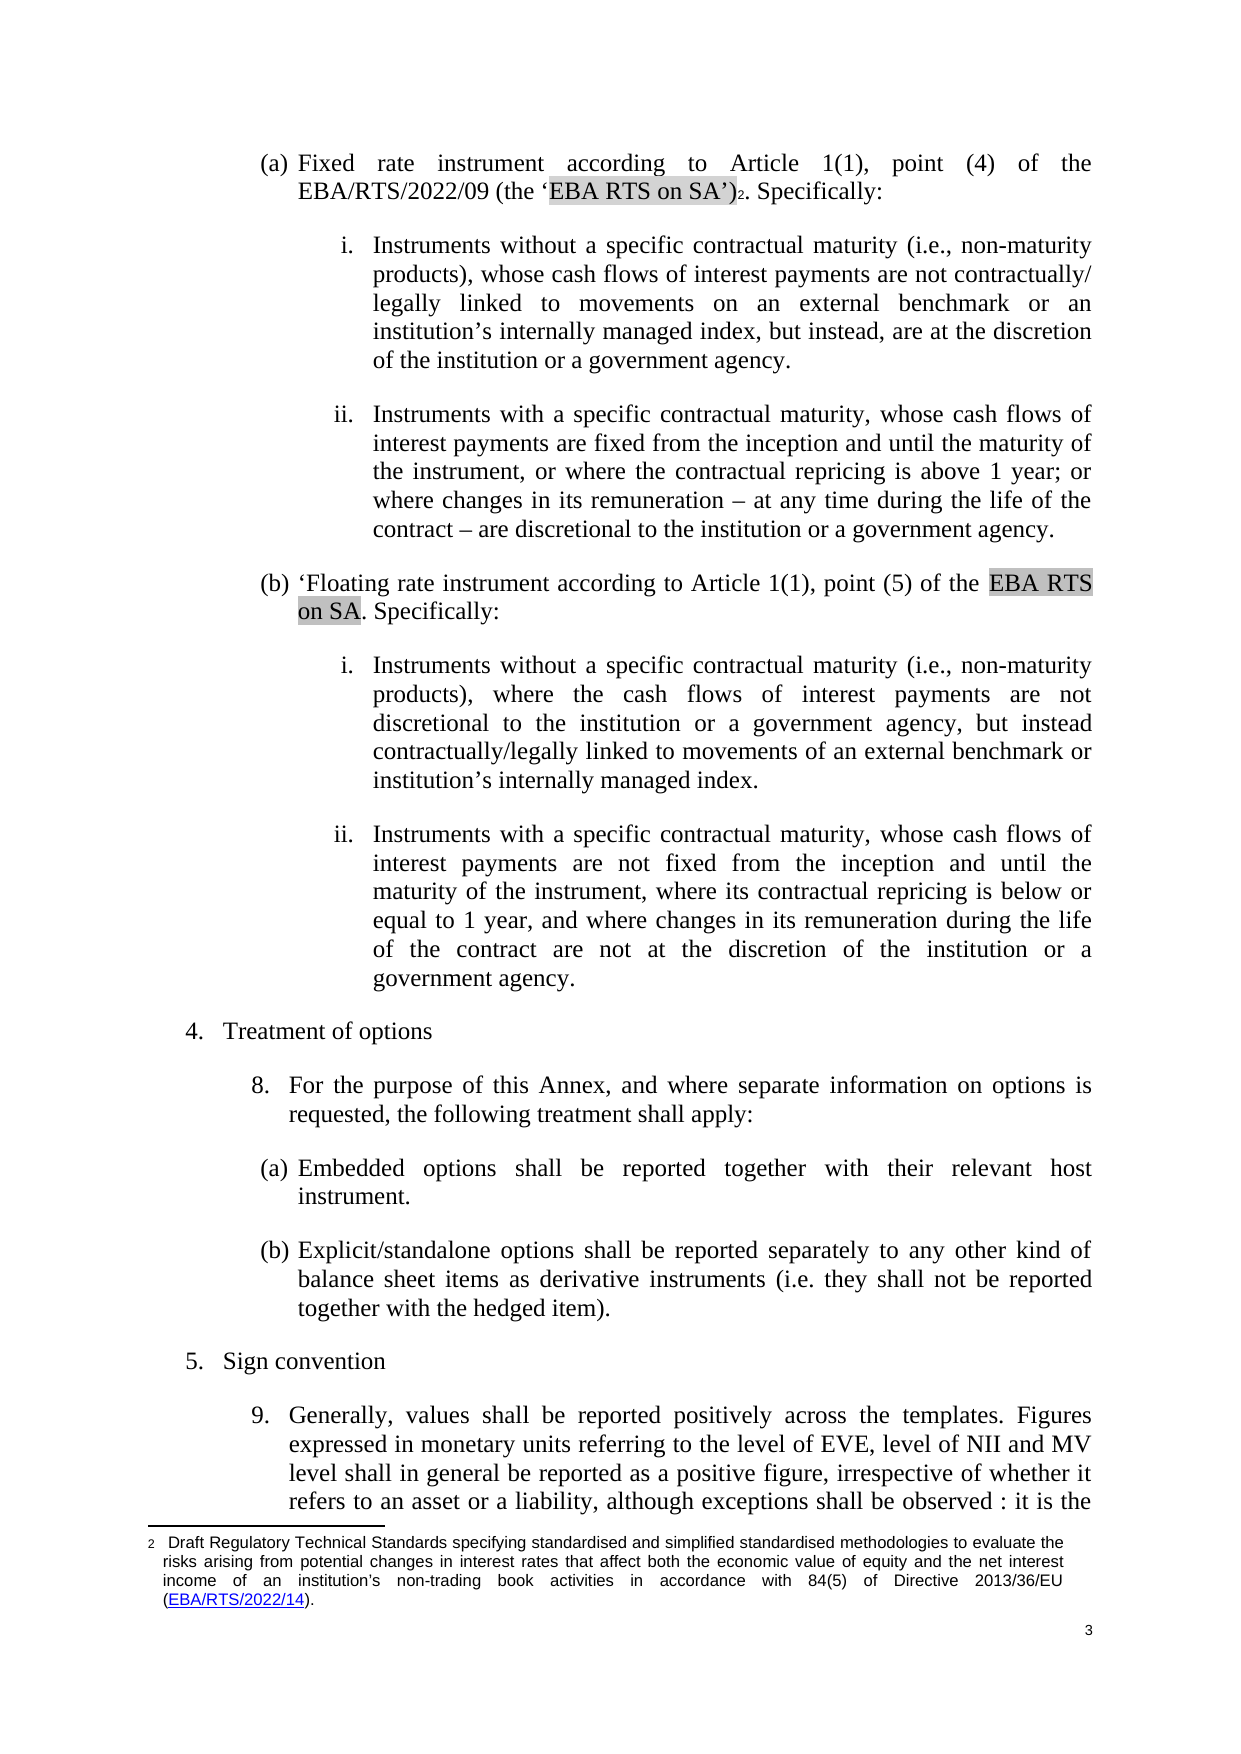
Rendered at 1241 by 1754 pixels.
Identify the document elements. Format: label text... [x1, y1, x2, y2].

list Embedded options shall be reported together with their relevant host instrument. [260, 1153, 1093, 1210]
list Instruments without a specific contractual maturity (i.e., non-maturity products), where the cash flows of interest payments are not discretional to the institution or a government agency, but instead contractually/legally linked to movements of an external benchmark or institution’s internally managed index. [354, 650, 1093, 794]
text For the purpose of this Annex, and where separate information on options is requested, the following treatment shall apply: [251, 1070, 1093, 1128]
text Treatment of options [185, 1016, 1093, 1045]
text Sign convention [185, 1346, 1093, 1375]
list Instruments with a specific contractual maturity, whose cash flows of interest payments are fixed from the inception and until the maturity of the instrument, or where the contractual repricing is above 1 year; or where changes in its remuneration – at any time during the life of the contract – are discretional to the institution or a government agency. [354, 399, 1093, 543]
list Fixed rate instrument according to Article 1(1), point (4) of the EBA/RTS/2022/09 (the ‘EBA RTS on SA’). Specifically: [260, 148, 1093, 205]
list Instruments with a specific contractual maturity, whose cash flows of interest payments are not fixed from the inception and until the maturity of the instrument, where its contractual repricing is below or equal to 1 year, and where changes in its remuneration during the life of the contract are not at the discretion of the institution or a government agency. [354, 819, 1093, 991]
list ‘Floating rate instrument according to Article 1(1), point (5) of the EBA RTS on SA. Specifically: [260, 568, 1093, 625]
list Instruments without a specific contractual maturity (i.e., non-maturity products), whose cash flows of interest payments are not contractually/ legally linked to movements on an external benchmark or an institution’s internally managed index, but instead, are at the discretion of the institution or a government agency. [354, 230, 1093, 374]
list Explicit/standalone options shall be reported separately to any other kind of balance sheet items as derivative instruments (i.e. they shall not be reported together with the hedged item). [260, 1235, 1093, 1321]
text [251, 1400, 1093, 1515]
